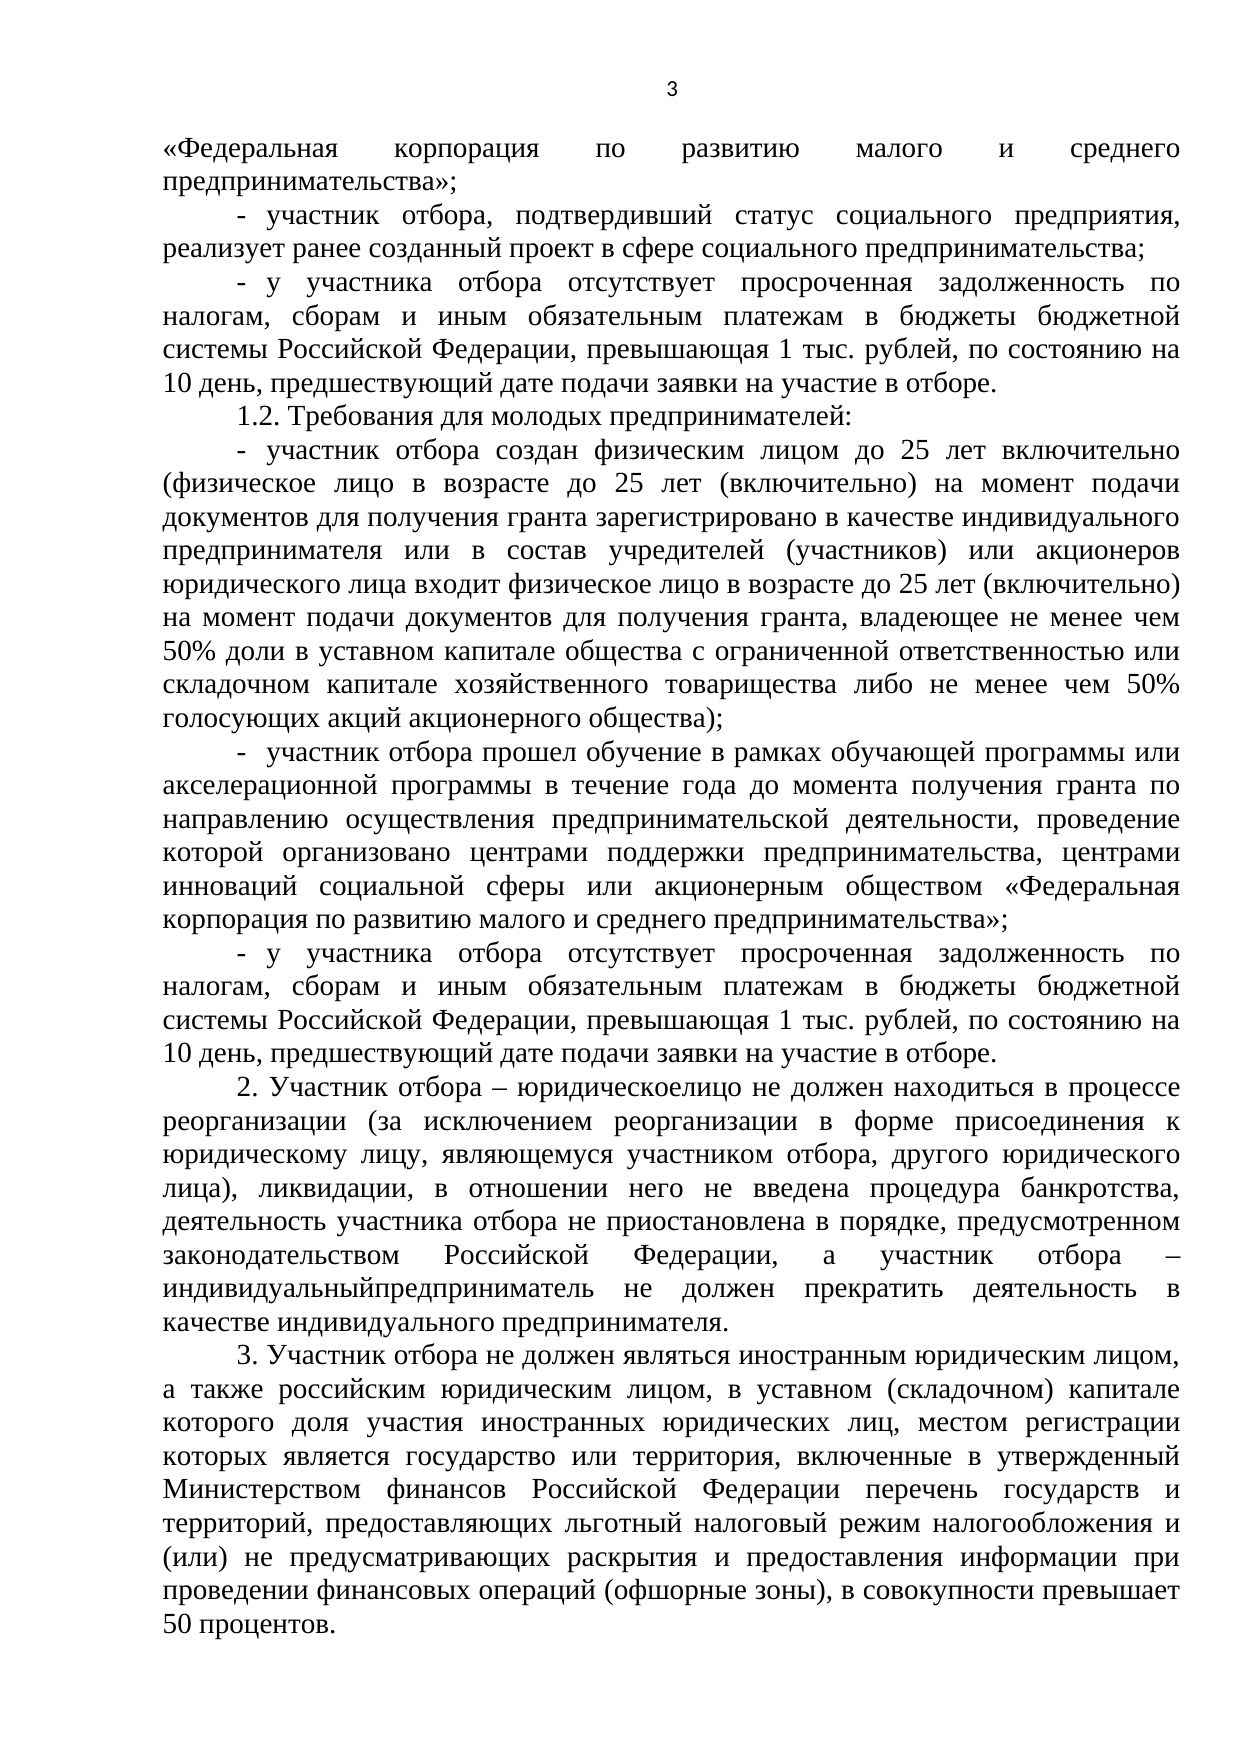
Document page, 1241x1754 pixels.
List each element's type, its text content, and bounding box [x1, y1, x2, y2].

list у участника отбора отсутствует просроченная задолженность по налогам, сборам и иным обязательным платежам в бюджеты бюджетной системы Российской Федерации, превышающая 1 тыс. рублей, по состоянию на 10 день, предшествующий дате подачи заявки на участие в отборе. [162, 264, 1181, 398]
text 1.2. Требования для молодых предпринимателей: [162, 398, 1181, 432]
text 2. Участник отбора – юридическоелицо не должен находиться в процессе реорганизации (за исключением реорганизации в форме присоединения к юридическому лицу, являющемуся участником отбора, другого юридического лица), ликвидации, в отношении него не введена процедура банкротства, деятельность участника отбора не приостановлена в порядке, предусмотренном законодательством Российской Федерации, а участник отбора – индивидуальныйпредприниматель не должен прекратить деятельность в качестве индивидуального предпринимателя. [162, 1069, 1181, 1337]
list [162, 130, 1181, 197]
text 3. Участник отбора не должен являться иностранным юридическим лицом, а также российским юридическим лицом, в уставном (складочном) капитале которого доля участия иностранных юридических лиц, местом регистрации которых является государство или территория, включенные в утвержденный Министерством финансов Российской Федерации перечень государств и территорий, предоставляющих льготный налоговый режим налогообложения и (или) не предусматривающих раскрытия и предоставления информации при проведении финансовых операций (офшорные зоны), в совокупности превышает 50 процентов. [162, 1337, 1181, 1639]
list участник отбора, подтвердивший статус социального предприятия, реализует ранее созданный проект в сфере социального предпринимательства; [162, 197, 1181, 264]
list участник отбора прошел обучение в рамках обучающей программы или акселерационной программы в течение года до момента получения гранта по направлению осуществления предпринимательской деятельности, проведение которой организовано центрами поддержки предпринимательства, центрами инноваций социальной сферы или акционерным обществом «Федеральная корпорация по развитию малого и среднего предпринимательства»; [162, 734, 1181, 935]
list участник отбора создан физическим лицом до 25 лет включительно (физическое лицо в возрасте до 25 лет (включительно) на момент подачи документов для получения гранта зарегистрировано в качестве индивидуального предпринимателя или в состав учредителей (участников) или акционеров юридического лица входит физическое лицо в возрасте до 25 лет (включительно) на момент подачи документов для получения гранта, владеющее не менее чем 50% доли в уставном капитале общества с ограниченной ответственностью или складочном капитале хозяйственного товарищества либо не менее чем 50% голосующих акций акционерного общества); [162, 432, 1181, 734]
list у участника отбора отсутствует просроченная задолженность по налогам, сборам и иным обязательным платежам в бюджеты бюджетной системы Российской Федерации, превышающая 1 тыс. рублей, по состоянию на 10 день, предшествующий дате подачи заявки на участие в отборе. [162, 935, 1181, 1069]
